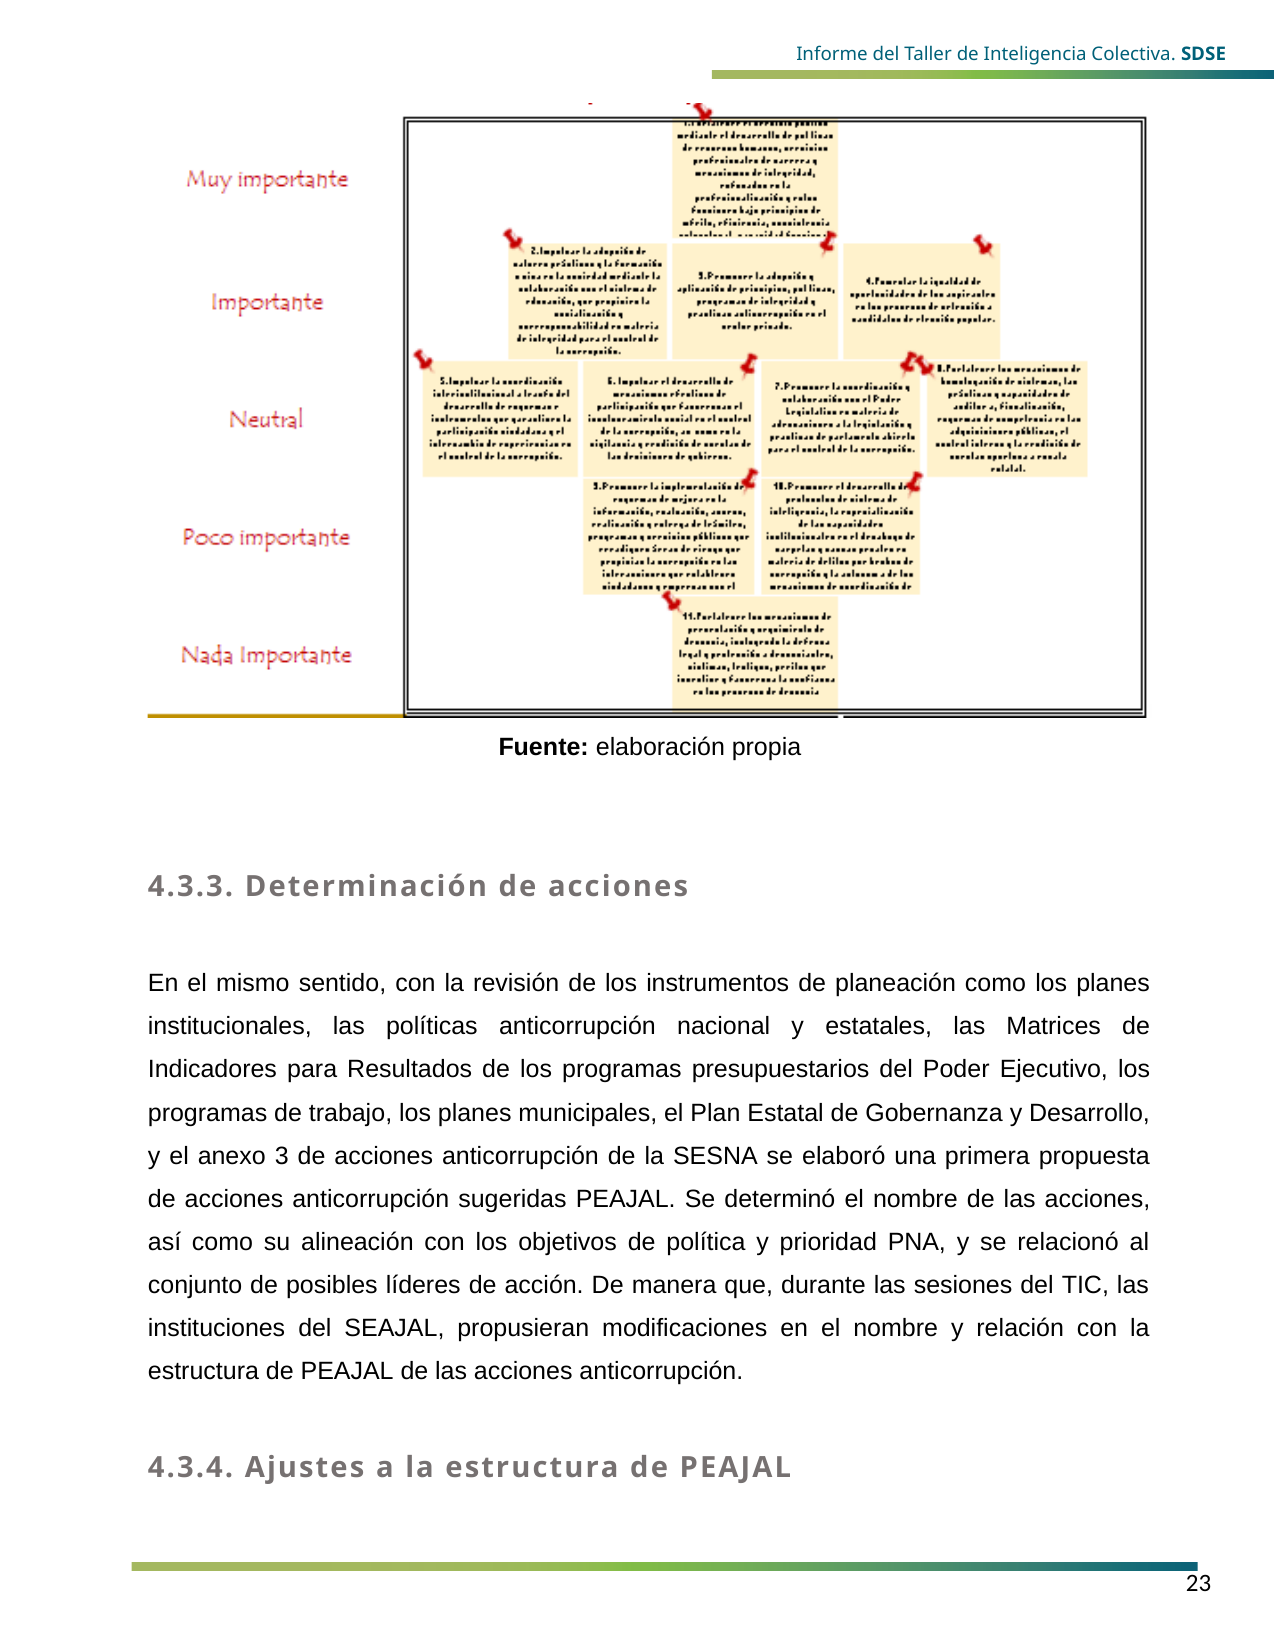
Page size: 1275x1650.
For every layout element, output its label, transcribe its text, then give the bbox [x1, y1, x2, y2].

picture [147, 103, 1152, 718]
text Fuente: elaboración propia [148, 732, 1152, 761]
text En el mismo sentido, con la revisión de los instrumentos de planeación como los planes institucionales, las políticas anticorrupción nacional y estatales, las Matrices de Indicadores para Resultados de los programas presupuestarios del Poder Ejecutivo, los programas de trabajo, los planes municipales, el Plan Estatal de Gobernanza y Desarrollo, y el anexo 3 de acciones anticorrupción de la SESNA se elaboró una primera propuesta de acciones anticorrupción sugeridas PEAJAL. Se determinó el nombre de las acciones, así como su alineación con los objetivos de política y prioridad PNA, y se relacionó al conjunto de posibles líderes de acción. De manera que, durante las sesiones del TIC, las instituciones del SEAJAL, propusieran modificaciones en el nombre y relación con la estructura de PEAJAL de las acciones anticorrupción. [148, 968, 1152, 1385]
subtitle 4.3.3. Determinación de acciones [148, 866, 1152, 905]
picture [711, 70, 1274, 79]
picture [131, 1562, 1198, 1571]
subtitle 4.3.4. Ajustes a la estructura de PEAJAL [148, 1447, 1152, 1486]
